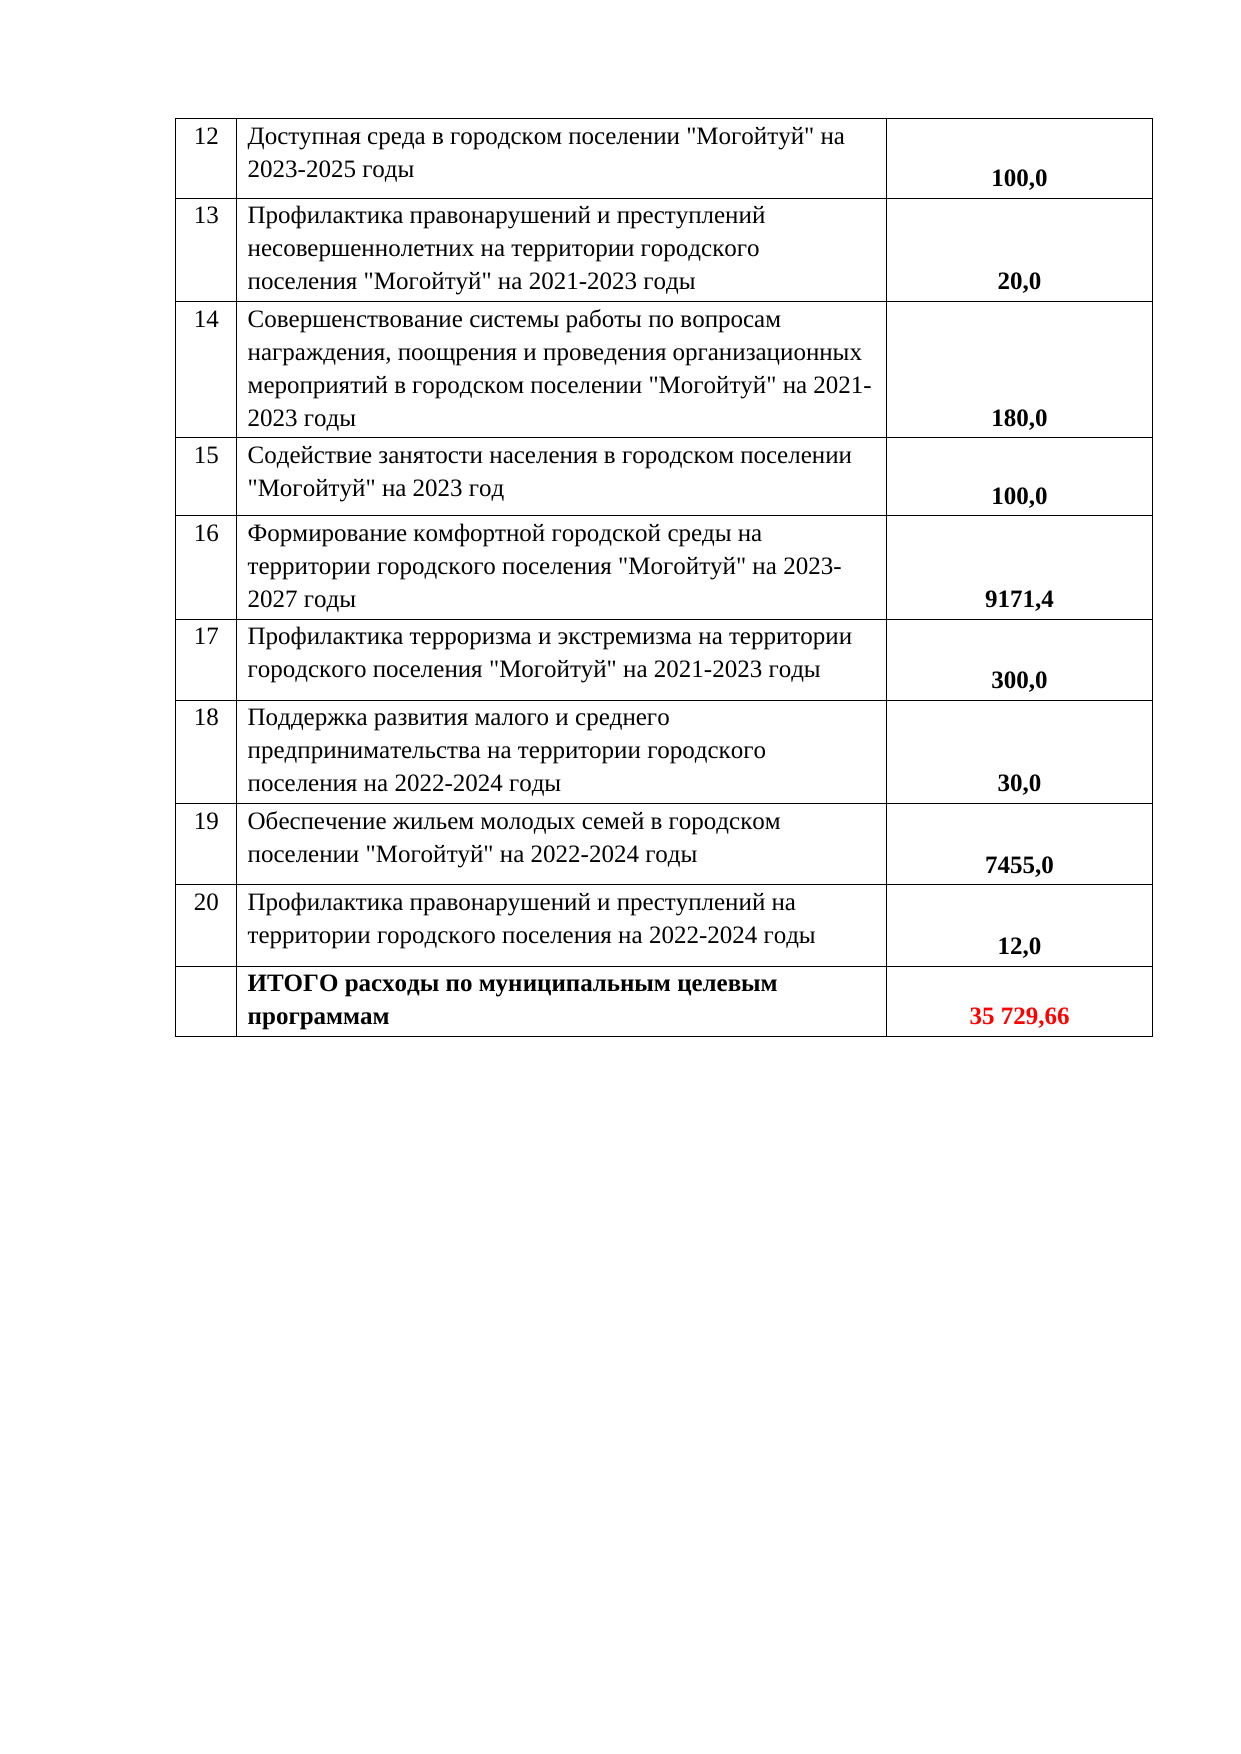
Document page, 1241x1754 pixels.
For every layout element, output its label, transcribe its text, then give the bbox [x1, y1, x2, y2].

table_cell Поддержка развития малого и среднего предпринимательства на территории городского поселения на 2022-2024 годы [237, 701, 886, 803]
table_cell 13 [176, 199, 236, 301]
table_cell Обеспечение жильем молодых семей в городском поселении "Могойтуй" на 2022-2024 годы [237, 804, 886, 884]
table_cell 7455,0 [887, 804, 1152, 884]
table_cell Совершенствование системы работы по вопросам награждения, поощрения и проведения организационных мероприятий в городском поселении "Могойтуй" на 2021-2023 годы [237, 302, 886, 437]
table_cell 20 [176, 885, 236, 966]
table_cell Формирование комфортной городской среды на территории городского поселения "Могойтуй" на 2023-2027 годы [237, 516, 886, 619]
table_cell Профилактика правонарушений и преступлений на территории городского поселения на 2022-2024 годы [237, 885, 886, 966]
table_cell 180,0 [887, 302, 1152, 437]
table_cell 30,0 [887, 701, 1152, 803]
table_cell 20,0 [887, 199, 1152, 301]
table_cell 35 729,66 [887, 967, 1152, 1036]
table_cell 300,0 [887, 620, 1152, 700]
table_cell 18 [176, 701, 236, 803]
table_cell Содействие занятости населения в городском поселении "Могойтуй" на 2023 год [237, 438, 886, 515]
table_cell Профилактика правонарушений и преступлений несовершеннолетних на территории городского поселения "Могойтуй" на 2021-2023 годы [237, 199, 886, 301]
table_cell 100,0 [887, 438, 1152, 515]
table_cell 9171,4 [887, 516, 1152, 619]
table_cell 14 [176, 302, 236, 437]
table_cell 12 [176, 119, 236, 198]
table_cell 16 [176, 516, 236, 619]
table_cell 15 [176, 438, 236, 515]
table_cell 19 [176, 804, 236, 884]
table_cell 100,0 [887, 119, 1152, 198]
table_cell 17 [176, 620, 236, 700]
table_cell ИТОГО расходы по муниципальным целевым программам [237, 967, 886, 1036]
table_cell Профилактика терроризма и экстремизма на территории городского поселения "Могойтуй" на 2021-2023 годы [237, 620, 886, 700]
table_cell 12,0 [887, 885, 1152, 966]
table_cell [176, 967, 236, 1036]
table_cell Доступная среда в городском поселении "Могойтуй" на 2023-2025 годы [237, 119, 886, 198]
